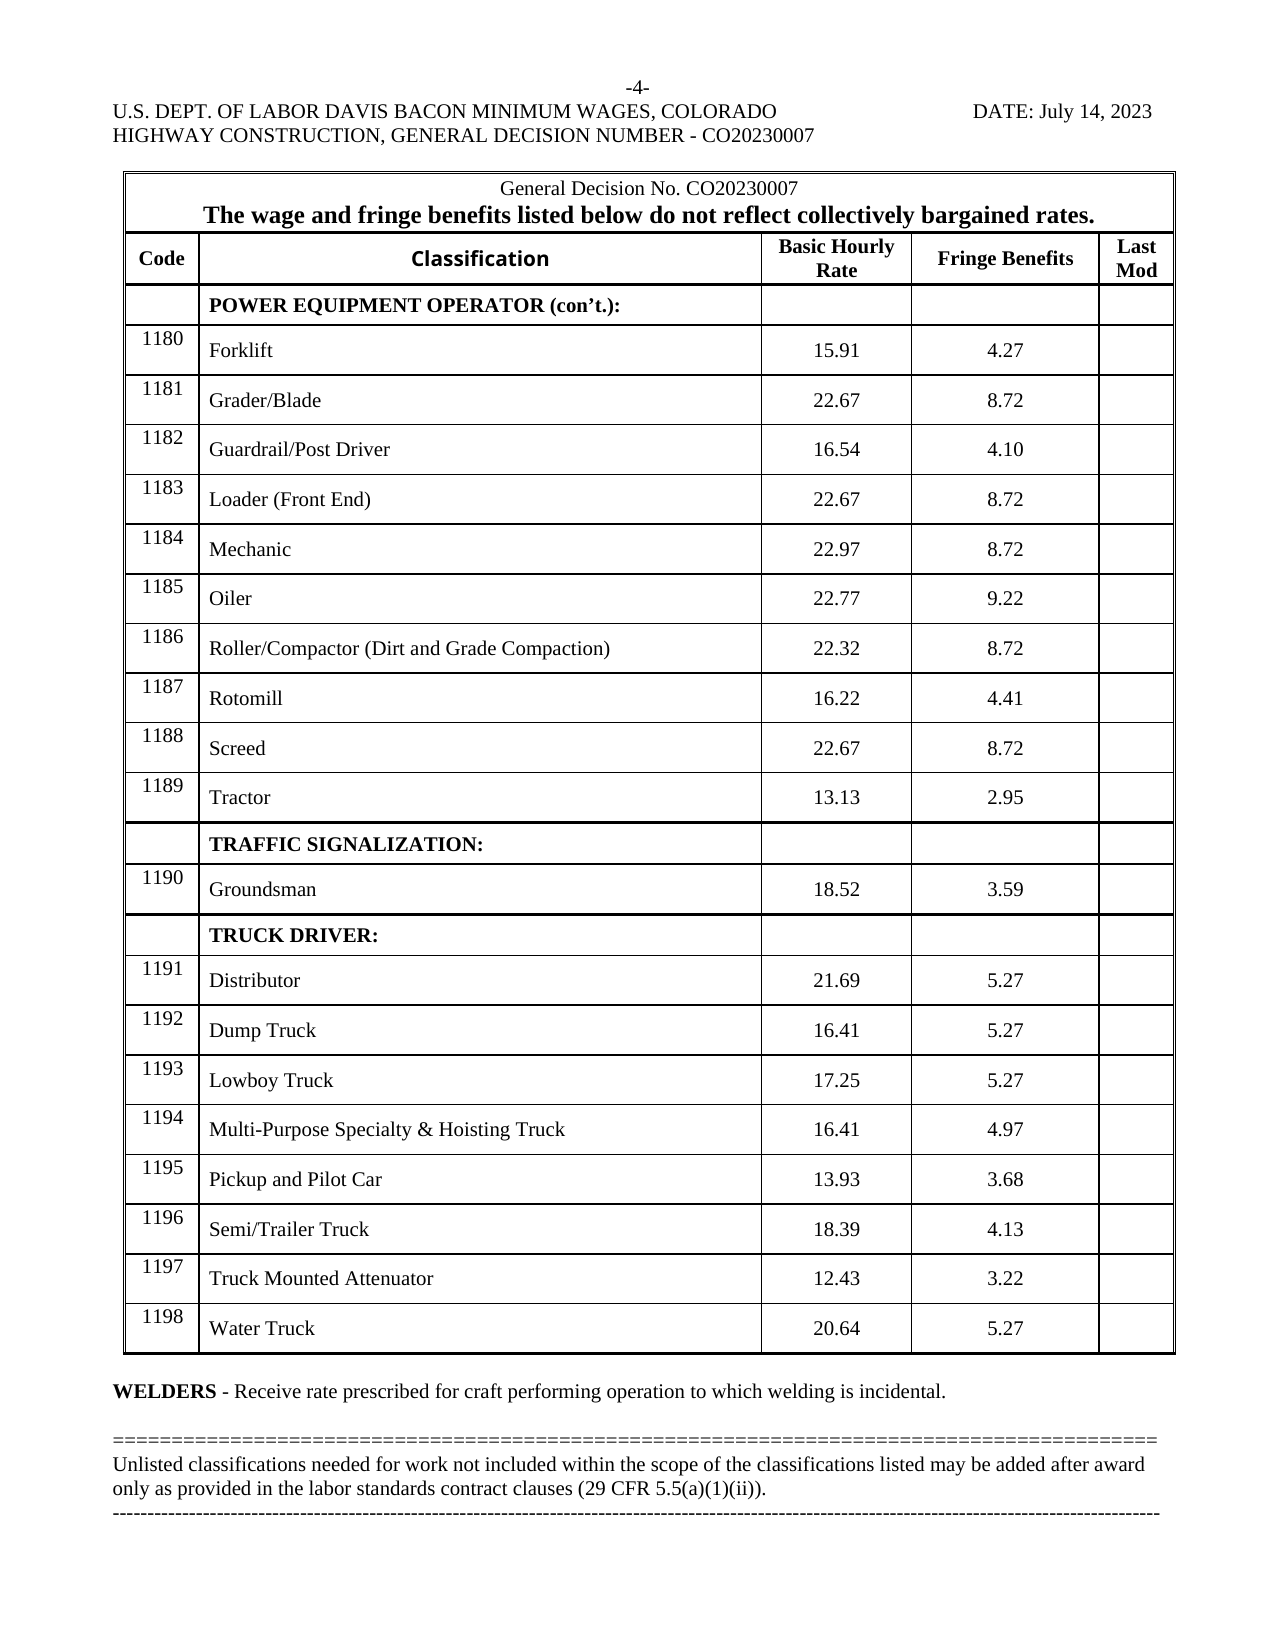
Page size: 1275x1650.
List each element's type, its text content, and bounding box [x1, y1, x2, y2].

table_cell [1100, 723, 1173, 772]
table_cell Groundsman [200, 865, 761, 913]
table_cell Grader/Blade [200, 376, 761, 424]
table_cell [1100, 674, 1173, 722]
table_cell Mechanic [200, 525, 761, 573]
table_cell 3.68 [912, 1155, 1098, 1203]
table_cell Pickup and Pilot Car [200, 1155, 761, 1203]
table_cell [912, 286, 1098, 324]
table_cell [1100, 286, 1173, 324]
table_cell 3.22 [912, 1255, 1098, 1302]
table_cell [126, 1006, 198, 1054]
text Unlisted classifications needed for work not included within the scope of the classifications listed may be added after award only as provided in the labor standards contract clauses (29 CFR 5.5(a)(1)(ii)). [112, 1452, 1162, 1500]
table_cell 8.72 [912, 723, 1098, 772]
table_cell [126, 624, 198, 672]
table_cell [126, 1255, 198, 1302]
table_cell Multi-Purpose Specialty & Hoisting Truck [200, 1105, 761, 1153]
table_cell 4.13 [912, 1205, 1098, 1253]
table_cell [1100, 865, 1173, 913]
table_cell 3.59 [912, 865, 1098, 913]
table_cell Tractor [200, 773, 761, 821]
table_cell [126, 1205, 198, 1253]
table_cell Fringe Benefits [912, 234, 1098, 282]
table_cell Basic Hourly Rate [762, 234, 911, 282]
table_cell [126, 326, 198, 374]
table_cell Semi/Trailer Truck [200, 1205, 761, 1253]
table_cell [126, 1304, 198, 1352]
table_cell [1100, 376, 1173, 424]
table_cell 22.77 [762, 575, 911, 622]
table_cell 22.32 [762, 624, 911, 672]
table_cell [762, 286, 911, 324]
table_cell [126, 286, 198, 324]
table_cell 4.97 [912, 1105, 1098, 1153]
table_cell [762, 824, 911, 863]
table_cell 18.52 [762, 865, 911, 913]
text ========================================================================================= [112, 1427, 1162, 1452]
table_cell 8.72 [912, 624, 1098, 672]
table_cell Water Truck [200, 1304, 761, 1352]
table_cell 13.93 [762, 1155, 911, 1203]
table_cell Lowboy Truck [200, 1056, 761, 1104]
table_cell Oiler [200, 575, 761, 622]
table_cell [1100, 824, 1173, 863]
table_cell Loader (Front End) [200, 475, 761, 523]
table_cell 8.72 [912, 525, 1098, 573]
table_cell [912, 824, 1098, 863]
table_cell [1100, 624, 1173, 672]
table_cell 16.54 [762, 425, 911, 473]
table_cell TRUCK DRIVER: [200, 916, 761, 955]
table_cell [1100, 525, 1173, 573]
table_cell Screed [200, 723, 761, 772]
table_cell 12.43 [762, 1255, 911, 1302]
table_cell [126, 1056, 198, 1104]
table_cell 8.72 [912, 376, 1098, 424]
table_cell [126, 475, 198, 523]
table_cell 5.27 [912, 956, 1098, 1004]
table_cell 15.91 [762, 326, 911, 374]
table_cell Distributor [200, 956, 761, 1004]
table_cell [126, 773, 198, 821]
table_cell 18.39 [762, 1205, 911, 1253]
table_cell Guardrail/Post Driver [200, 425, 761, 473]
table_cell [1100, 1255, 1173, 1302]
table_cell 2.95 [912, 773, 1098, 821]
table_cell Classification [200, 234, 761, 282]
table_cell 13.13 [762, 773, 911, 821]
table_cell 16.22 [762, 674, 911, 722]
table_cell 9.22 [912, 575, 1098, 622]
table_cell [1100, 425, 1173, 473]
table_cell [1100, 916, 1173, 955]
table_cell [1100, 1105, 1173, 1153]
text WELDERS - Receive rate prescribed for craft performing operation to which welding is incidental. [112, 1379, 1162, 1403]
table_cell [126, 1155, 198, 1203]
table_cell 4.10 [912, 425, 1098, 473]
table_cell [126, 723, 198, 772]
table_cell [1100, 1304, 1173, 1352]
table_cell [1100, 956, 1173, 1004]
table_cell Rotomill [200, 674, 761, 722]
table_cell Forklift [200, 326, 761, 374]
table_cell 22.67 [762, 376, 911, 424]
table_cell 16.41 [762, 1006, 911, 1054]
table_cell [126, 865, 198, 913]
table_cell [1100, 1205, 1173, 1253]
table_cell Code [126, 234, 198, 282]
table_cell [1100, 1155, 1173, 1203]
table_cell [762, 916, 911, 955]
table_cell 5.27 [912, 1304, 1098, 1352]
table_cell 22.97 [762, 525, 911, 573]
table_cell 5.27 [912, 1006, 1098, 1054]
table_cell 22.67 [762, 723, 911, 772]
table_cell 22.67 [762, 475, 911, 523]
table_cell [126, 956, 198, 1004]
table_cell 8.72 [912, 475, 1098, 523]
table_cell [1100, 475, 1173, 523]
table_cell Last Mod [1100, 234, 1173, 282]
table_cell [1100, 575, 1173, 622]
table_cell Roller/Compactor (Dirt and Grade Compaction) [200, 624, 761, 672]
table_cell [126, 824, 198, 863]
table_cell [126, 674, 198, 722]
table_cell [1100, 1006, 1173, 1054]
table_cell [126, 425, 198, 473]
table_cell 4.27 [912, 326, 1098, 374]
table_cell POWER EQUIPMENT OPERATOR (con’t.): [200, 286, 761, 324]
table_cell [1100, 1056, 1173, 1104]
table_cell [126, 525, 198, 573]
table_cell 20.64 [762, 1304, 911, 1352]
table_header General Decision No. CO20230007 The wage and fringe benefits listed below do not reflect collectively bargained rates. [126, 174, 1173, 231]
table_cell Truck Mounted Attenuator [200, 1255, 761, 1302]
table_cell [126, 376, 198, 424]
table_cell 5.27 [912, 1056, 1098, 1104]
table_cell [1100, 773, 1173, 821]
table_cell [126, 1105, 198, 1153]
table_cell 17.25 [762, 1056, 911, 1104]
table_cell Dump Truck [200, 1006, 761, 1054]
table_cell [912, 916, 1098, 955]
table_cell [1100, 326, 1173, 374]
table_cell TRAFFIC SIGNALIZATION: [200, 824, 761, 863]
table_cell 16.41 [762, 1105, 911, 1153]
table_cell 21.69 [762, 956, 911, 1004]
table_cell 4.41 [912, 674, 1098, 722]
table_cell [126, 916, 198, 955]
table_cell [126, 575, 198, 622]
